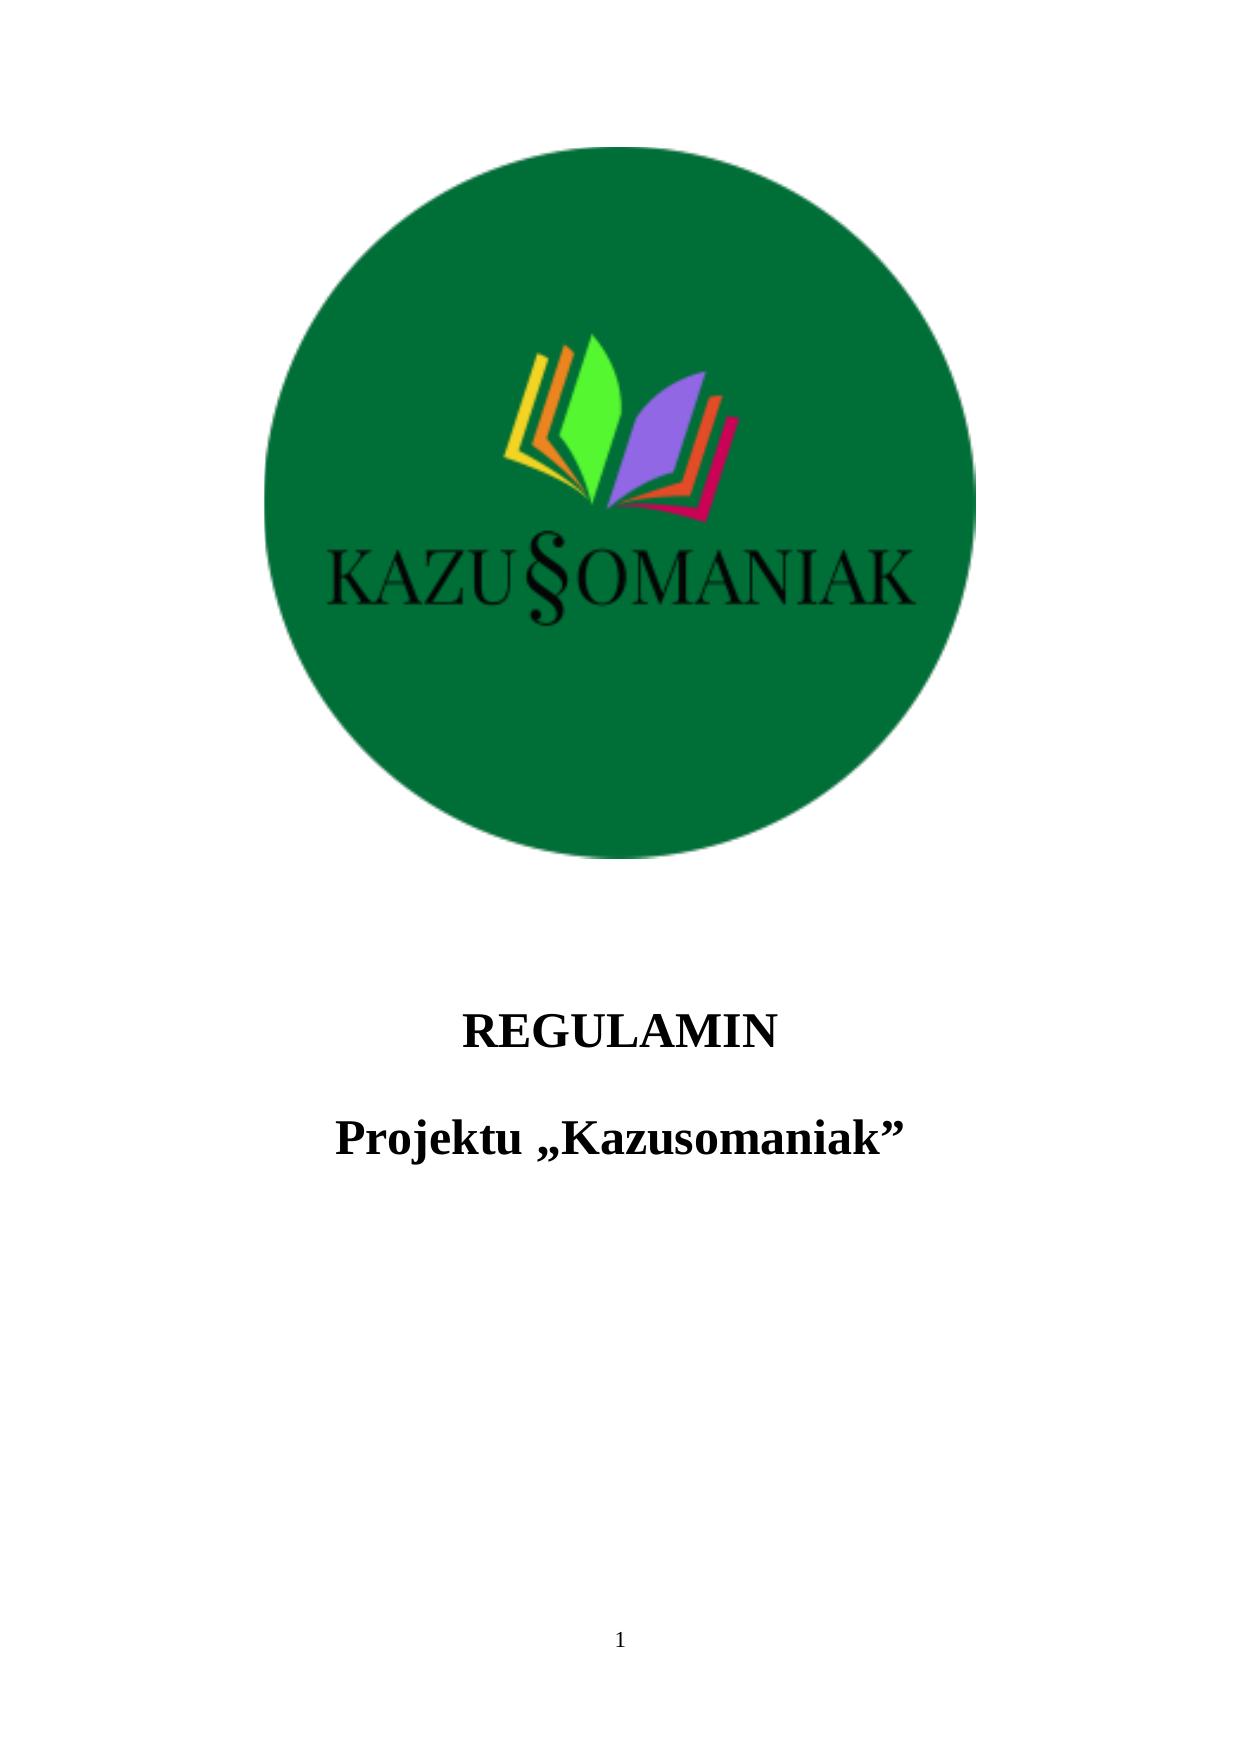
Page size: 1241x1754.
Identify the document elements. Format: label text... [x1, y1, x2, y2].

picture [264, 147, 976, 859]
text Projektu „Kazusomaniak” [148, 1108, 1093, 1166]
text REGULAMIN [148, 1001, 1093, 1058]
